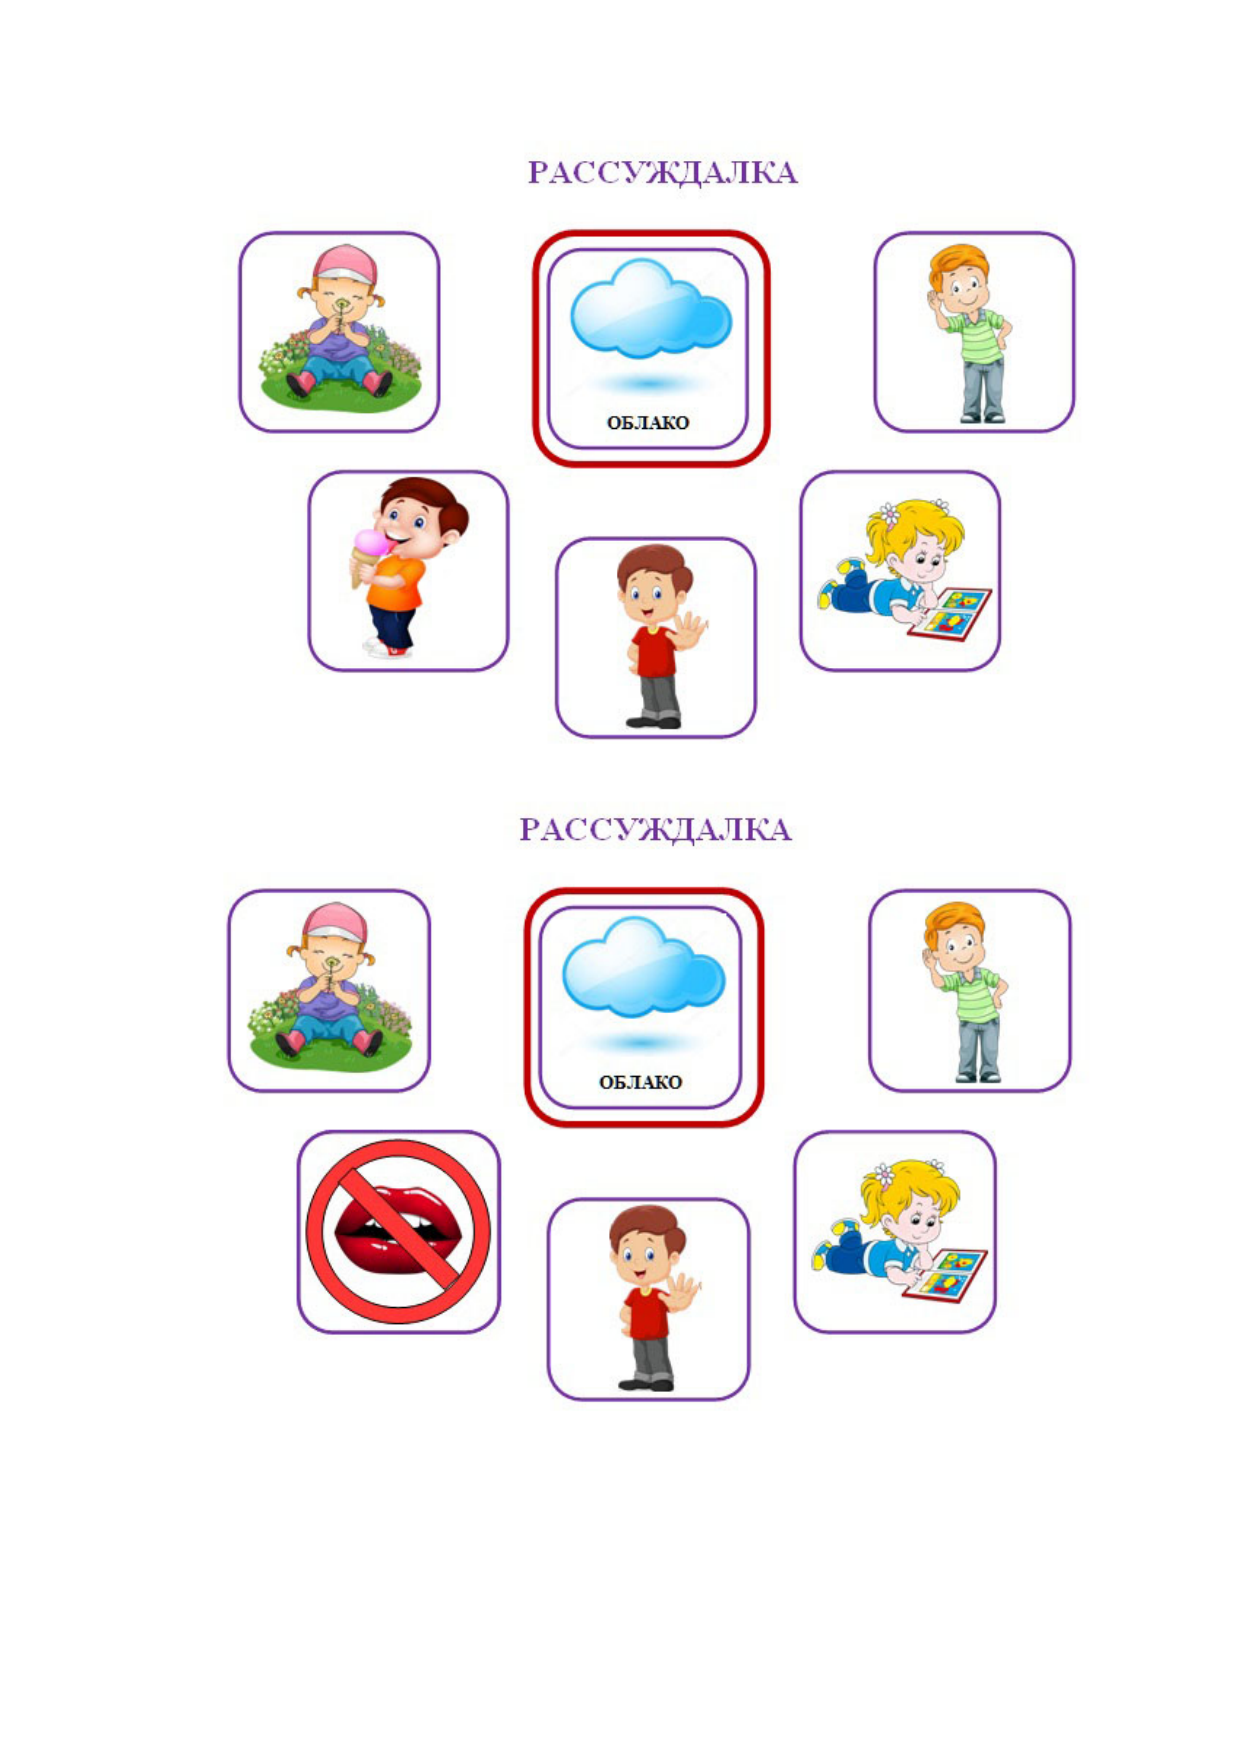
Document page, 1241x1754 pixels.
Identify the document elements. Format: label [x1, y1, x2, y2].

picture [177, 118, 1152, 1465]
